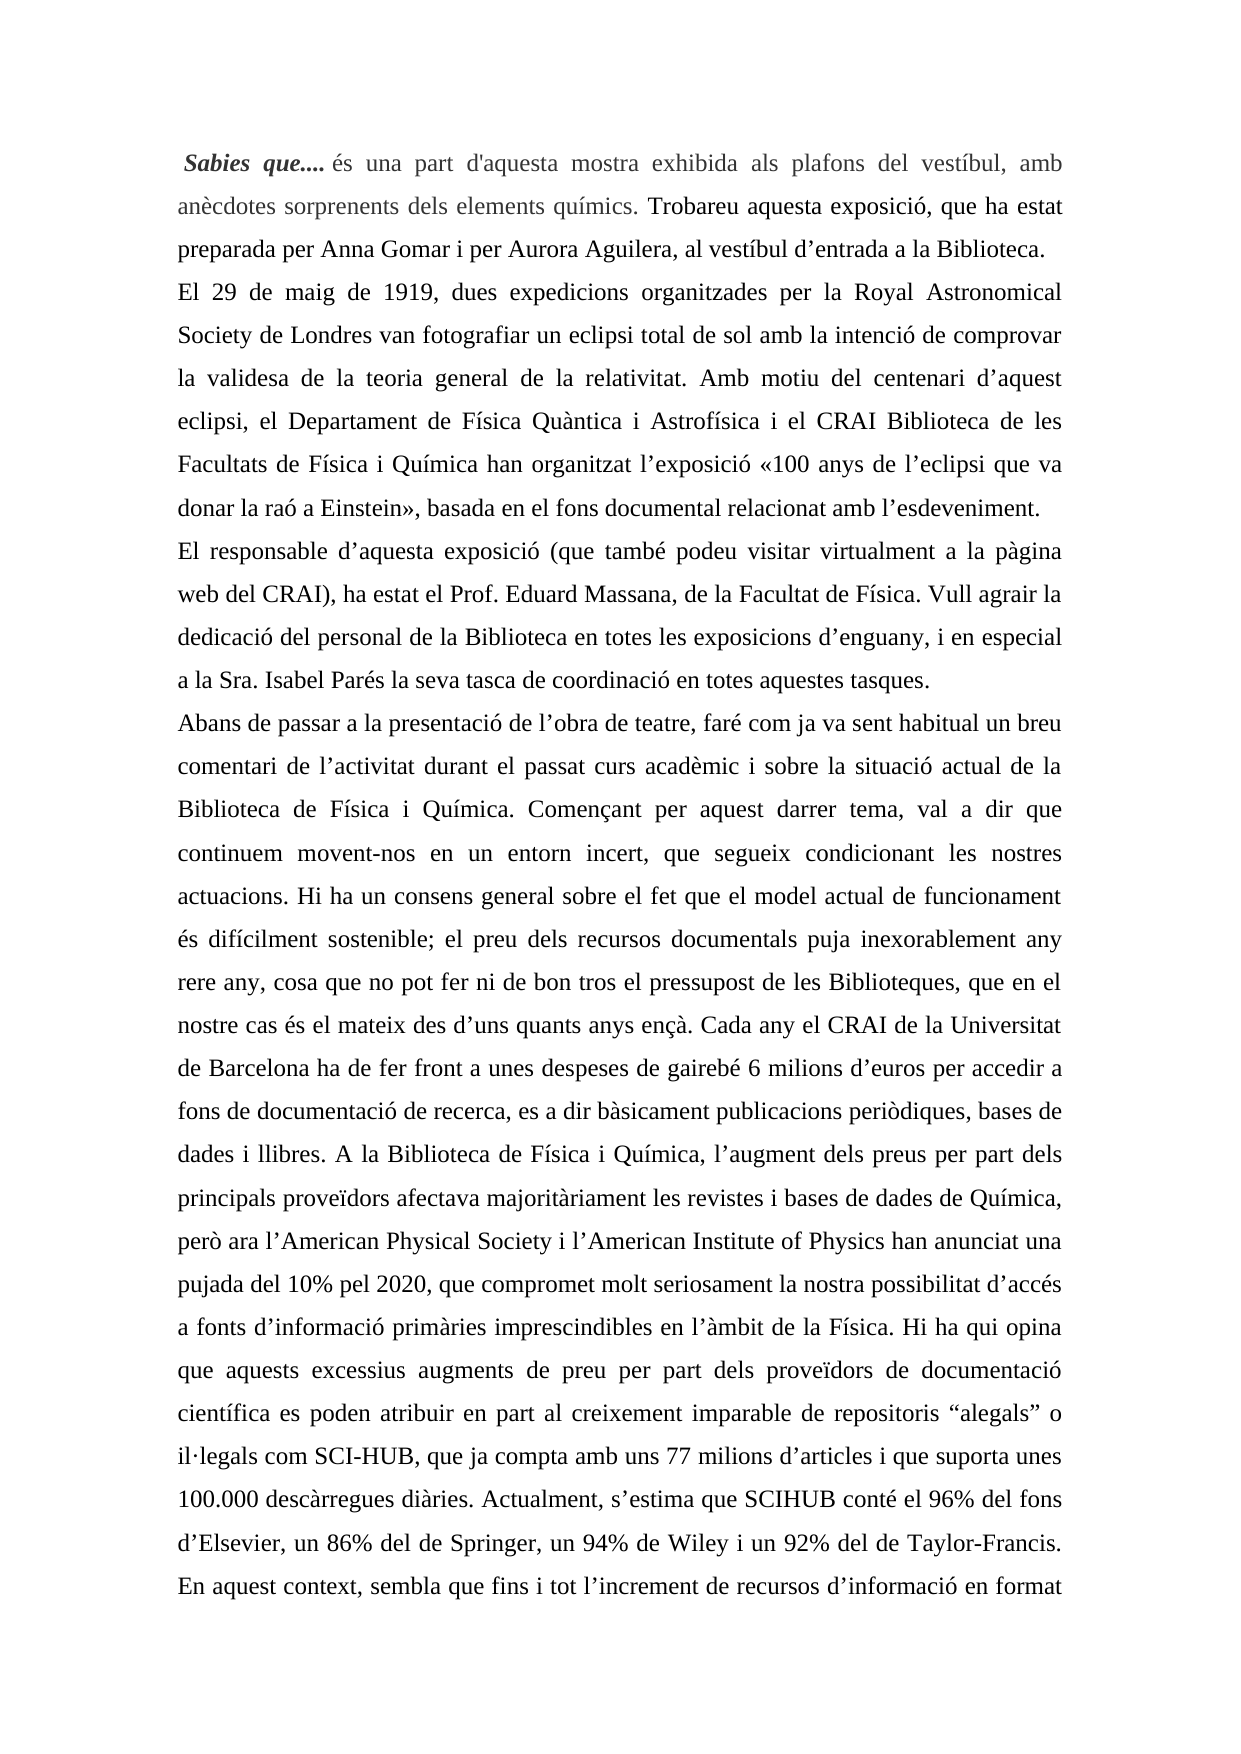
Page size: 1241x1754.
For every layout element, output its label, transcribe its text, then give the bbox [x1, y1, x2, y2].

text El 29 de maig de 1919, dues expedicions organitzades per la Royal Astronomical Society de Londres van fotografiar un eclipsi total de sol amb la intenció de comprovar la validesa de la teoria general de la relativitat. Amb motiu del centenari d’aquest eclipsi, el Departament de Física Quàntica i Astrofísica i el CRAI Biblioteca de les Facultats de Física i Química han organitzat l’exposició «100 anys de l’eclipsi que va donar la raó a Einstein», basada en el fons documental relacionat amb l’esdeveniment. [177, 277, 1063, 521]
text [177, 708, 1063, 1599]
text Sabies que.... és una part d'aquesta mostra exhibida als plafons del vestíbul, amb anècdotes sorprenents dels elements químics. Trobareu aquesta exposició, que ha estat preparada per Anna Gomar i per Aurora Aguilera, al vestíbul d’entrada a la Biblioteca. [177, 148, 1063, 263]
text El responsable d’aquesta exposició (que també podeu visitar virtualment a la pàgina web del CRAI), ha estat el Prof. Eduard Massana, de la Facultat de Física. Vull agrair la dedicació del personal de la Biblioteca en totes les exposicions d’enguany, i en especial a la Sra. Isabel Parés la seva tasca de coordinació en totes aquestes tasques. [177, 536, 1063, 694]
